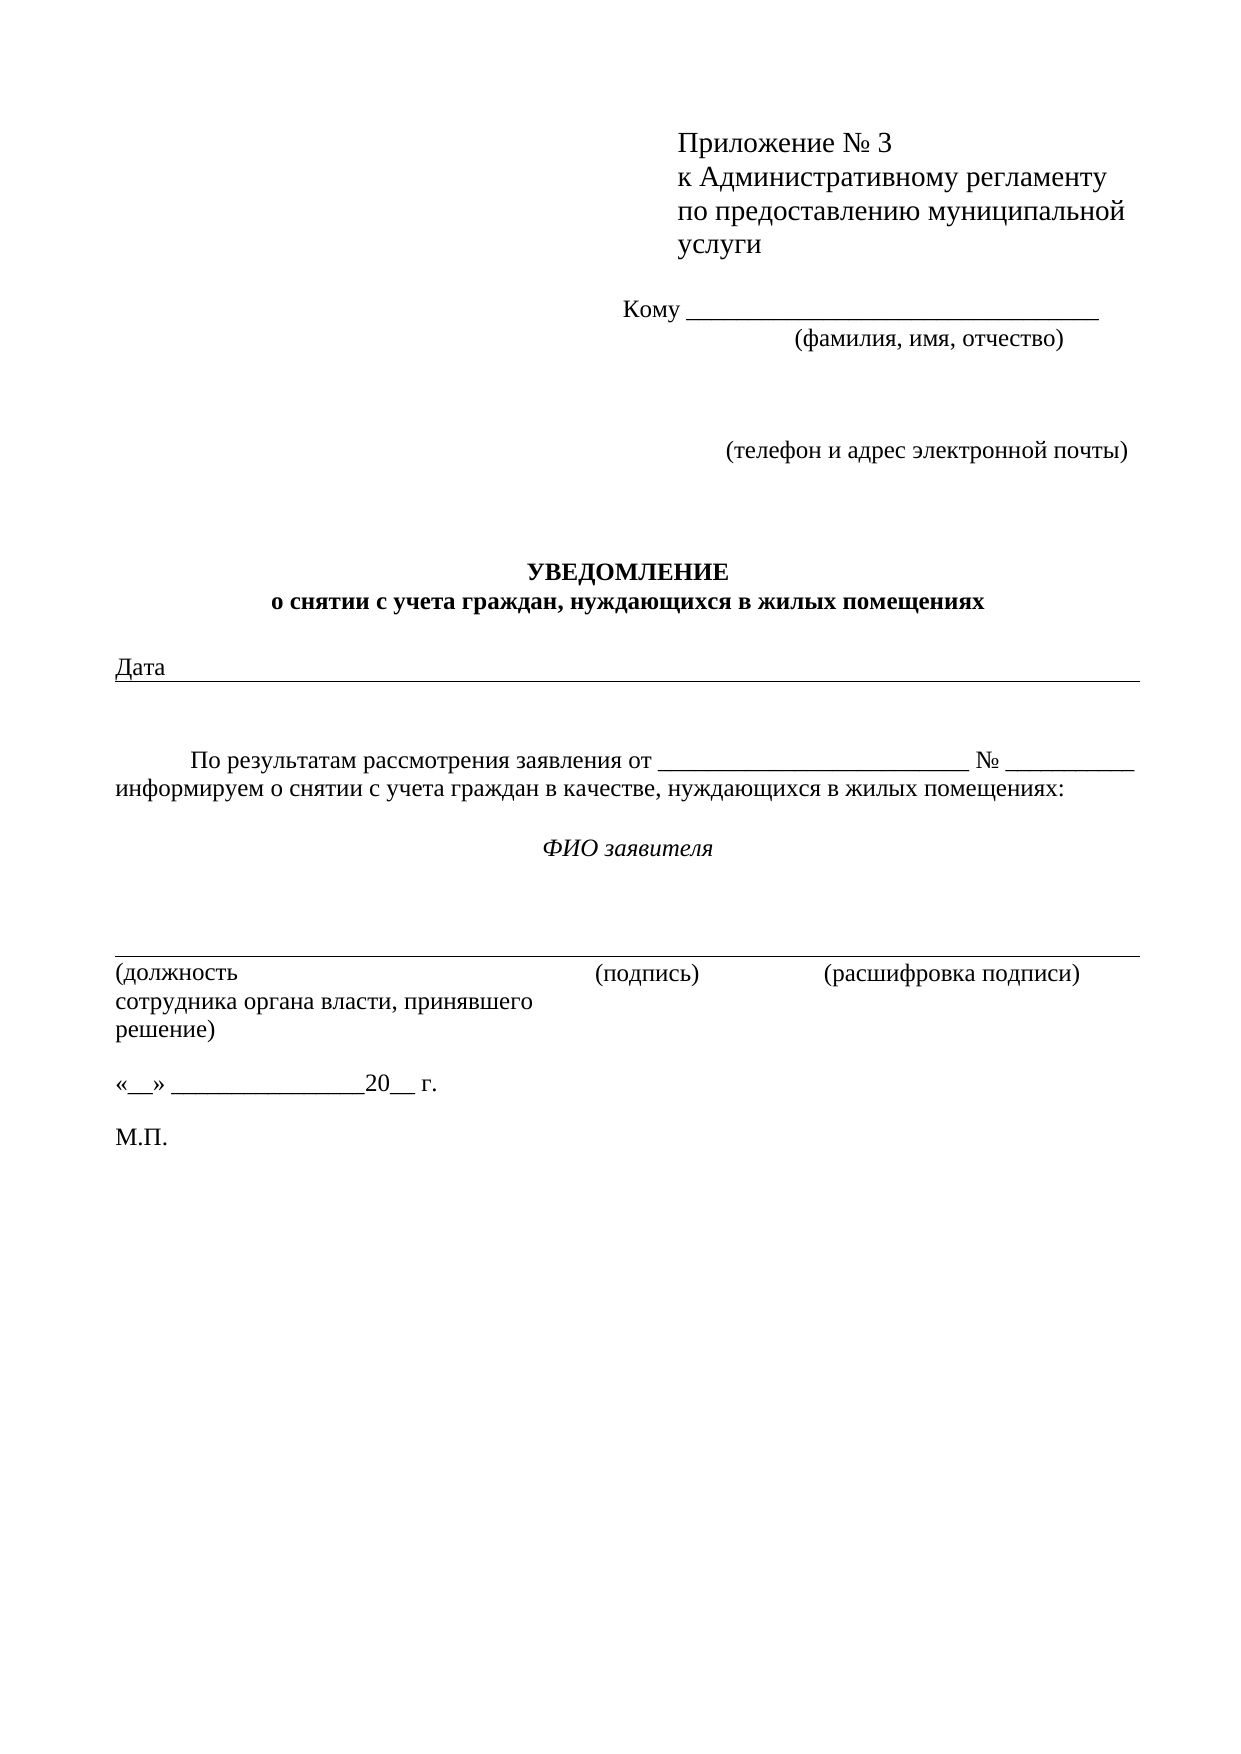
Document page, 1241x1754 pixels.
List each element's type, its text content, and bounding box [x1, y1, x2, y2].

text Кому [115, 294, 1099, 323]
text (должность [115, 957, 1140, 986]
text «__» 20__ г. [115, 1068, 1140, 1097]
text ФИО заявителя [115, 833, 1140, 862]
text По результатам рассмотрения заявления от № [115, 745, 1140, 773]
text (фамилия, имя, отчество) [794, 323, 1140, 352]
text Дата [115, 652, 1140, 681]
text о снятии с учета граждан, нуждающихся в жилых помещениях [115, 586, 1140, 615]
text информируем о снятии с учета граждан в качестве, нуждающихся в жилых помещениях: [115, 773, 1140, 802]
text сотрудника органа власти, принявшего решение) [115, 986, 1140, 1043]
text УВЕДОМЛЕНИЕ [115, 557, 1140, 586]
text (телефон и адрес электронной почты) [726, 435, 1140, 464]
text М.П. [115, 1122, 1140, 1151]
